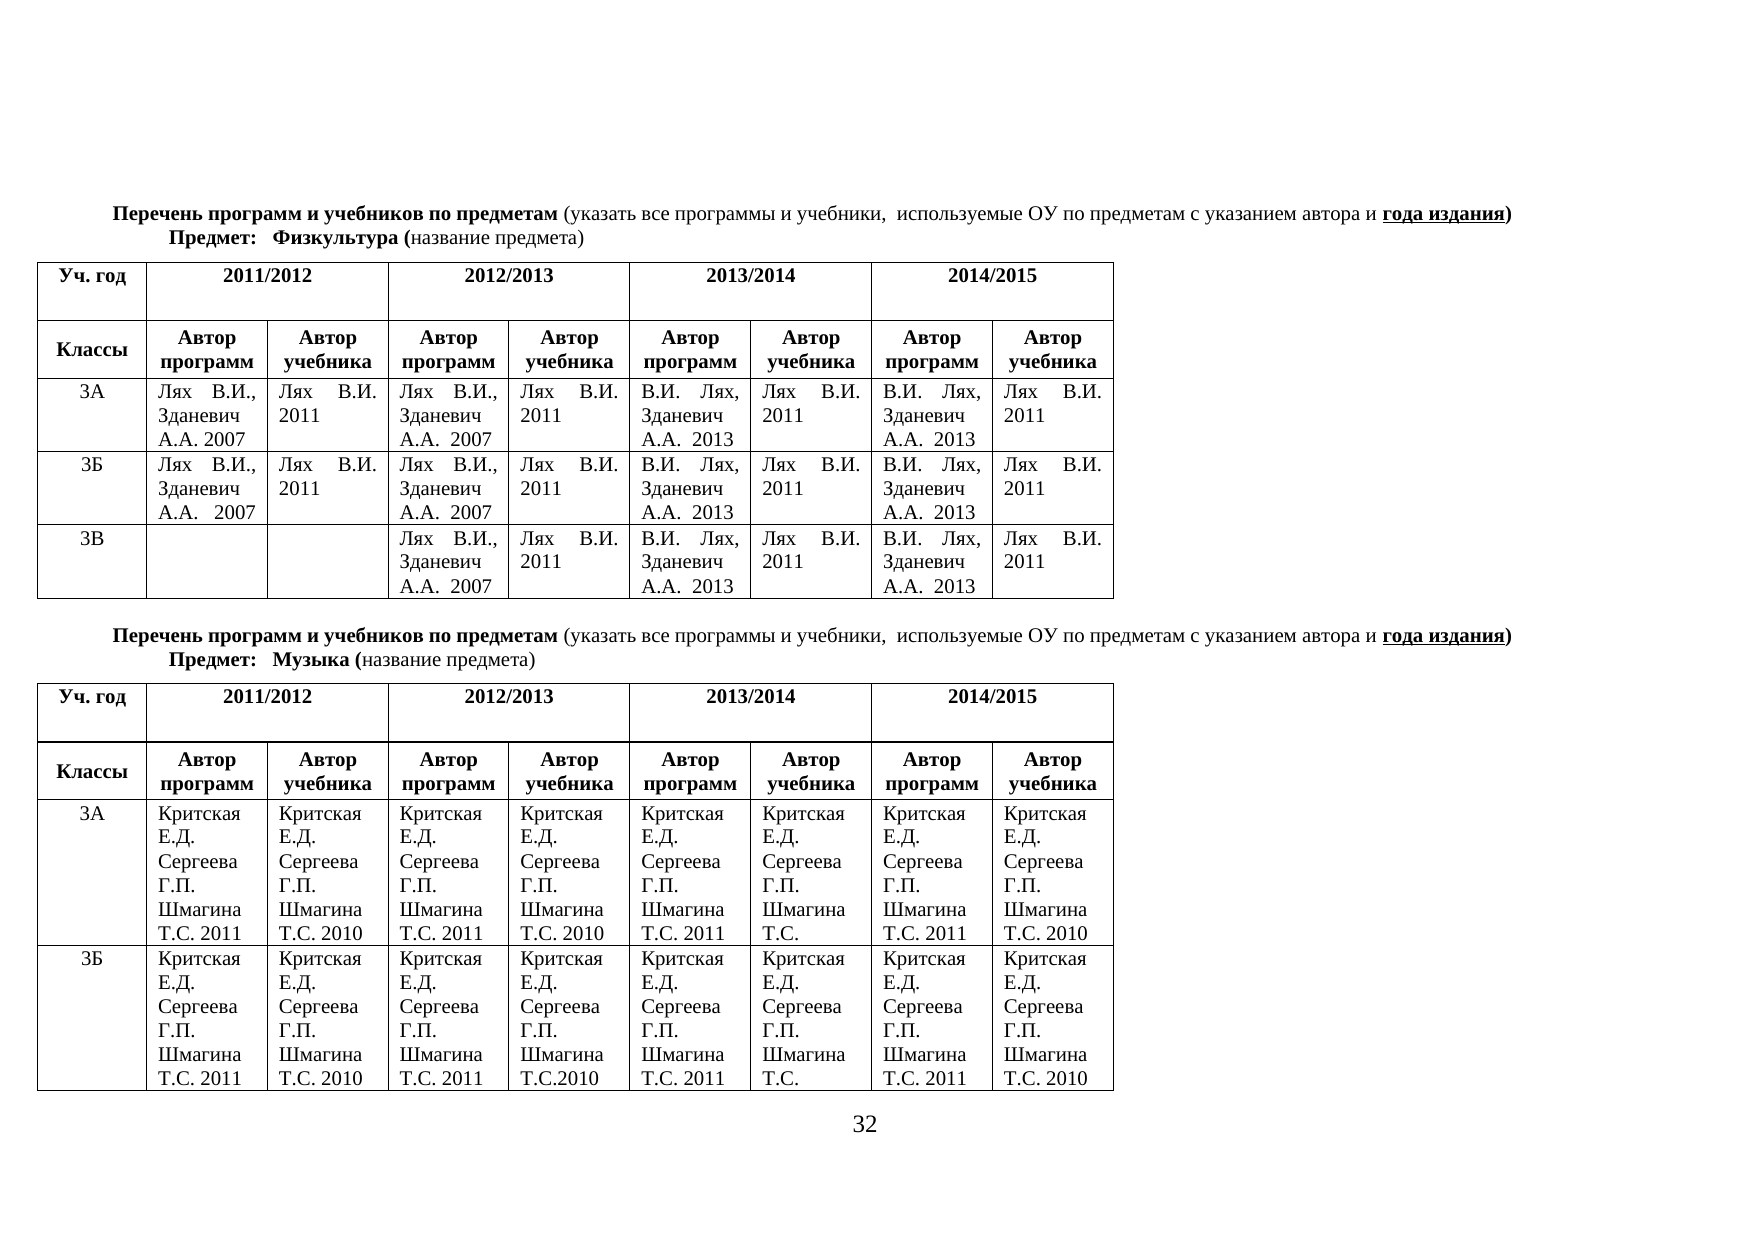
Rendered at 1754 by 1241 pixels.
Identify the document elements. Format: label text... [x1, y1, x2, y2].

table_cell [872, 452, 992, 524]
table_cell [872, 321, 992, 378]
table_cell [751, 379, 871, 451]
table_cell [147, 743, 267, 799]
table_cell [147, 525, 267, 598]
text Предмет: Физкультура (название предмета) [94, 225, 1636, 249]
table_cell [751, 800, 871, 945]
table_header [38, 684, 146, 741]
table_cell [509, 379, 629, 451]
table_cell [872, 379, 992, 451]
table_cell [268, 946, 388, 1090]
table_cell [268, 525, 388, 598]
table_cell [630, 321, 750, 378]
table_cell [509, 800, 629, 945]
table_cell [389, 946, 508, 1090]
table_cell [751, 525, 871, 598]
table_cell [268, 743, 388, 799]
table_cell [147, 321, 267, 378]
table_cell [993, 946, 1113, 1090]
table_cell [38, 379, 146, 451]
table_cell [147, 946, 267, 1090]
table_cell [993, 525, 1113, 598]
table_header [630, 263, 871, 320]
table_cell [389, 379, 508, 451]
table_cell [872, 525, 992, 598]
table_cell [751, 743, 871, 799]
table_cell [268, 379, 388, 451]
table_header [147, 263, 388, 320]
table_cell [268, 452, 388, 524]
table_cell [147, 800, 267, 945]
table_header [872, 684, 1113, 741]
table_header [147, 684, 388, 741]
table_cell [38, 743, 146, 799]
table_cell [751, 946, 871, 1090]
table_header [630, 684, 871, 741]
text Перечень программ и учебников по предметам (указать все программы и учебники, используемые ОУ по предметам с указанием автора и года издания) [112, 201, 1636, 225]
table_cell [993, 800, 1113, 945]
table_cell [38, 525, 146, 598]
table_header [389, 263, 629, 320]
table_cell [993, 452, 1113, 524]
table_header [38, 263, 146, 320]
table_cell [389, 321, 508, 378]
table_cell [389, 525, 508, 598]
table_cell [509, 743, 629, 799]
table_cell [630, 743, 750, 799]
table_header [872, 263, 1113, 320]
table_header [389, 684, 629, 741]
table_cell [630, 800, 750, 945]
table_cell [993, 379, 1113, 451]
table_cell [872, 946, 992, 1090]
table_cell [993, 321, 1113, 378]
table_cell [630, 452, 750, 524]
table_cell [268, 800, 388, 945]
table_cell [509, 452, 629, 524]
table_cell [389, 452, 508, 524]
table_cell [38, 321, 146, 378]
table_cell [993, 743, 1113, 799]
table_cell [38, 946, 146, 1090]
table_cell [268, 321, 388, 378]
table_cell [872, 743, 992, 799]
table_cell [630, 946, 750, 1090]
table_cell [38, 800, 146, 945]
text Предмет: Музыка (название предмета) [94, 647, 1636, 671]
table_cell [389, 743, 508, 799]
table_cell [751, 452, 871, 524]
text Перечень программ и учебников по предметам (указать все программы и учебники, используемые ОУ по предметам с указанием автора и года издания) [112, 623, 1636, 647]
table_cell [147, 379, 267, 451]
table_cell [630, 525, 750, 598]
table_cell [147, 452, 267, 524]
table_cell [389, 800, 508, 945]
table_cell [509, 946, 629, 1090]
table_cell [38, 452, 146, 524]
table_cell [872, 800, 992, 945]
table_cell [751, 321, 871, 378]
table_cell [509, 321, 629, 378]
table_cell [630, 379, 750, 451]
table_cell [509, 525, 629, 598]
